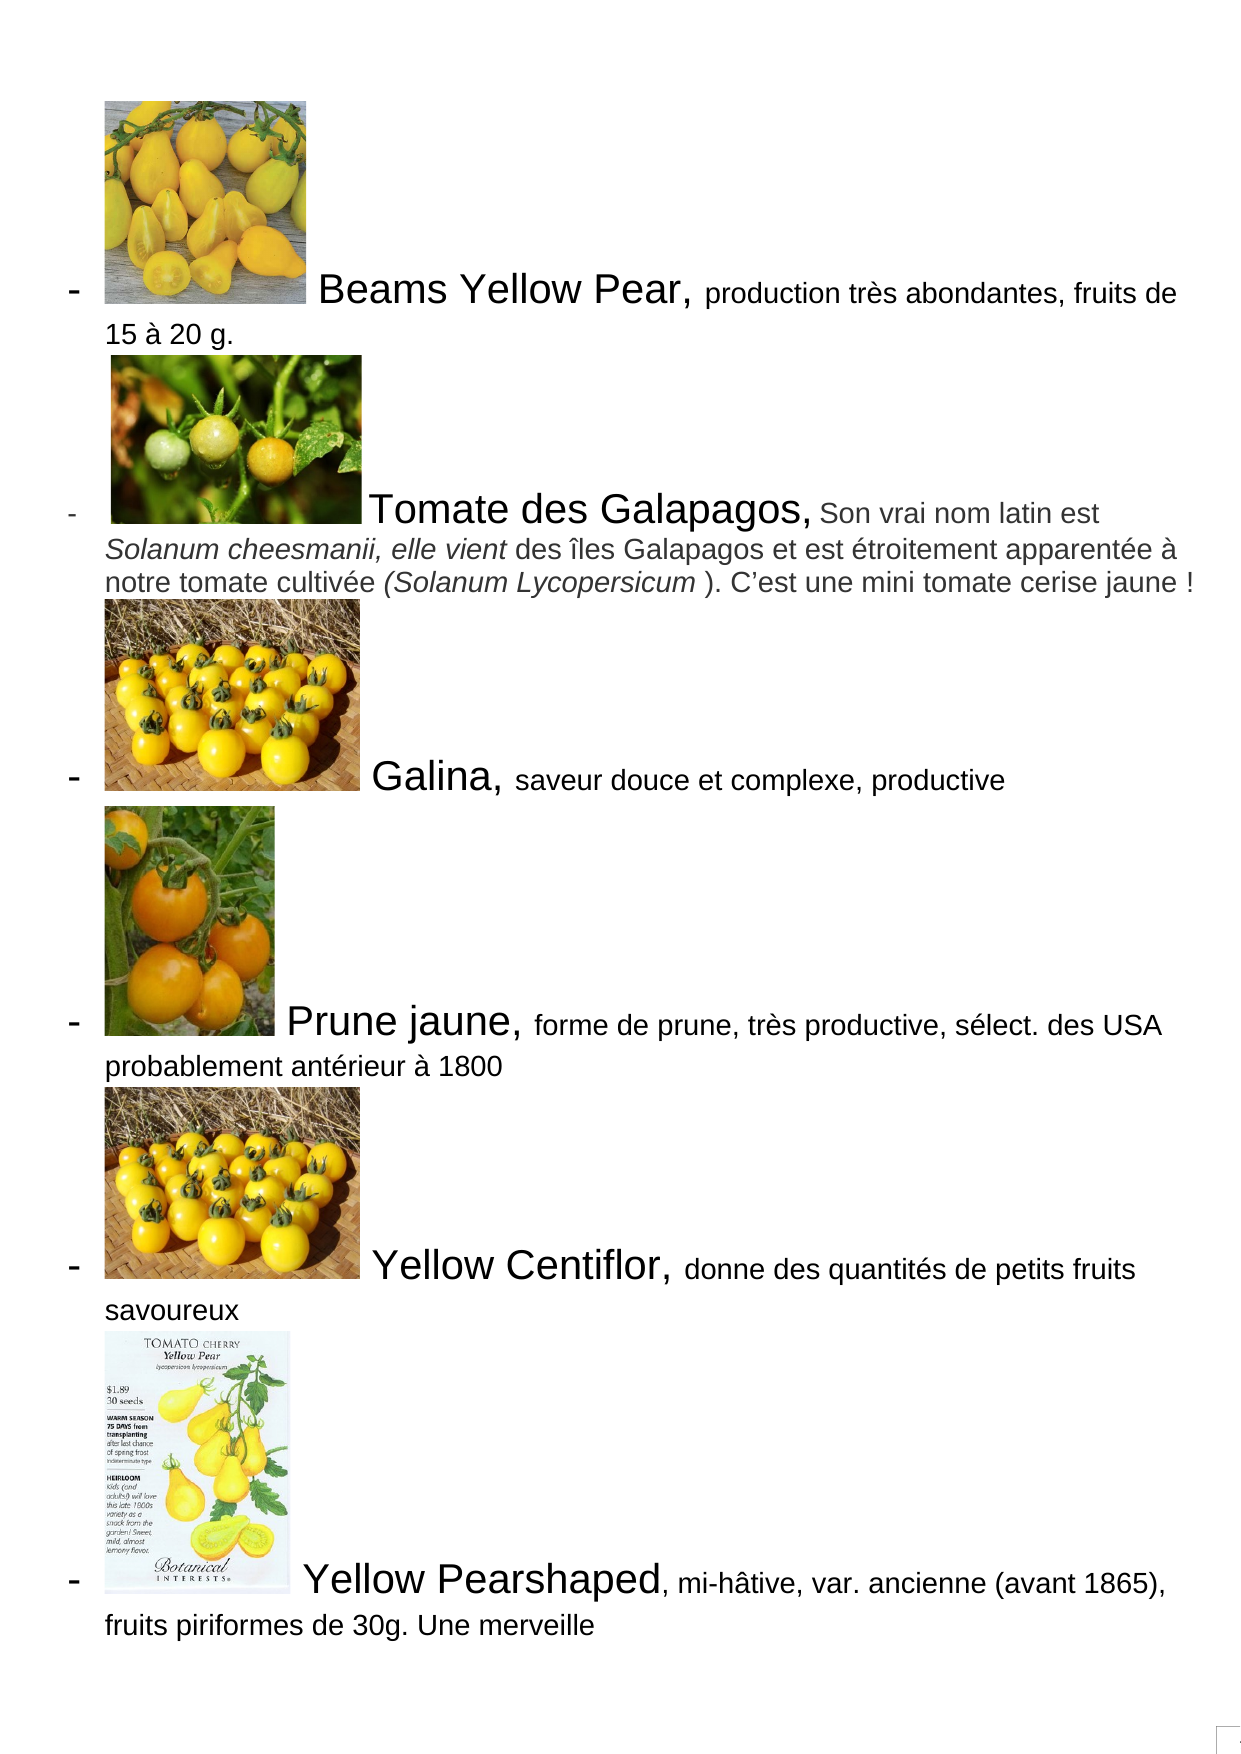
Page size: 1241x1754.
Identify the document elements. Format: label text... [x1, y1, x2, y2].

list Yellow Centiflor, donne des quantités de petits fruits savoureux [67, 1088, 1215, 1326]
list Yellow Pearshaped, mi-hâtive, var. ancienne (avant 1865), fruits piriformes de 30g. Une merveille [67, 1331, 1215, 1641]
list Galina, saveur douce et complexe, productive [67, 599, 1215, 799]
picture [104, 599, 360, 791]
picture [104, 101, 307, 304]
picture [104, 806, 275, 1036]
list Beams Yellow Pear, production très abondantes, fruits de 15 à 20 g. [67, 102, 1215, 351]
picture [104, 1087, 360, 1279]
picture [104, 1331, 291, 1594]
list Prune jaune, forme de prune, très productive, sélect. des USA probablement antérieur à 1800 [67, 806, 1215, 1083]
picture [110, 355, 362, 524]
list Tomate des Galapagos, Son vrai nom latin est Solanum cheesmanii, elle vient des îles Galapagos et est étroitement apparentée à notre tomate cultivée (Solanum Lycopersicum ). C’est une mini tomate cerise jaune ! [67, 356, 1215, 599]
